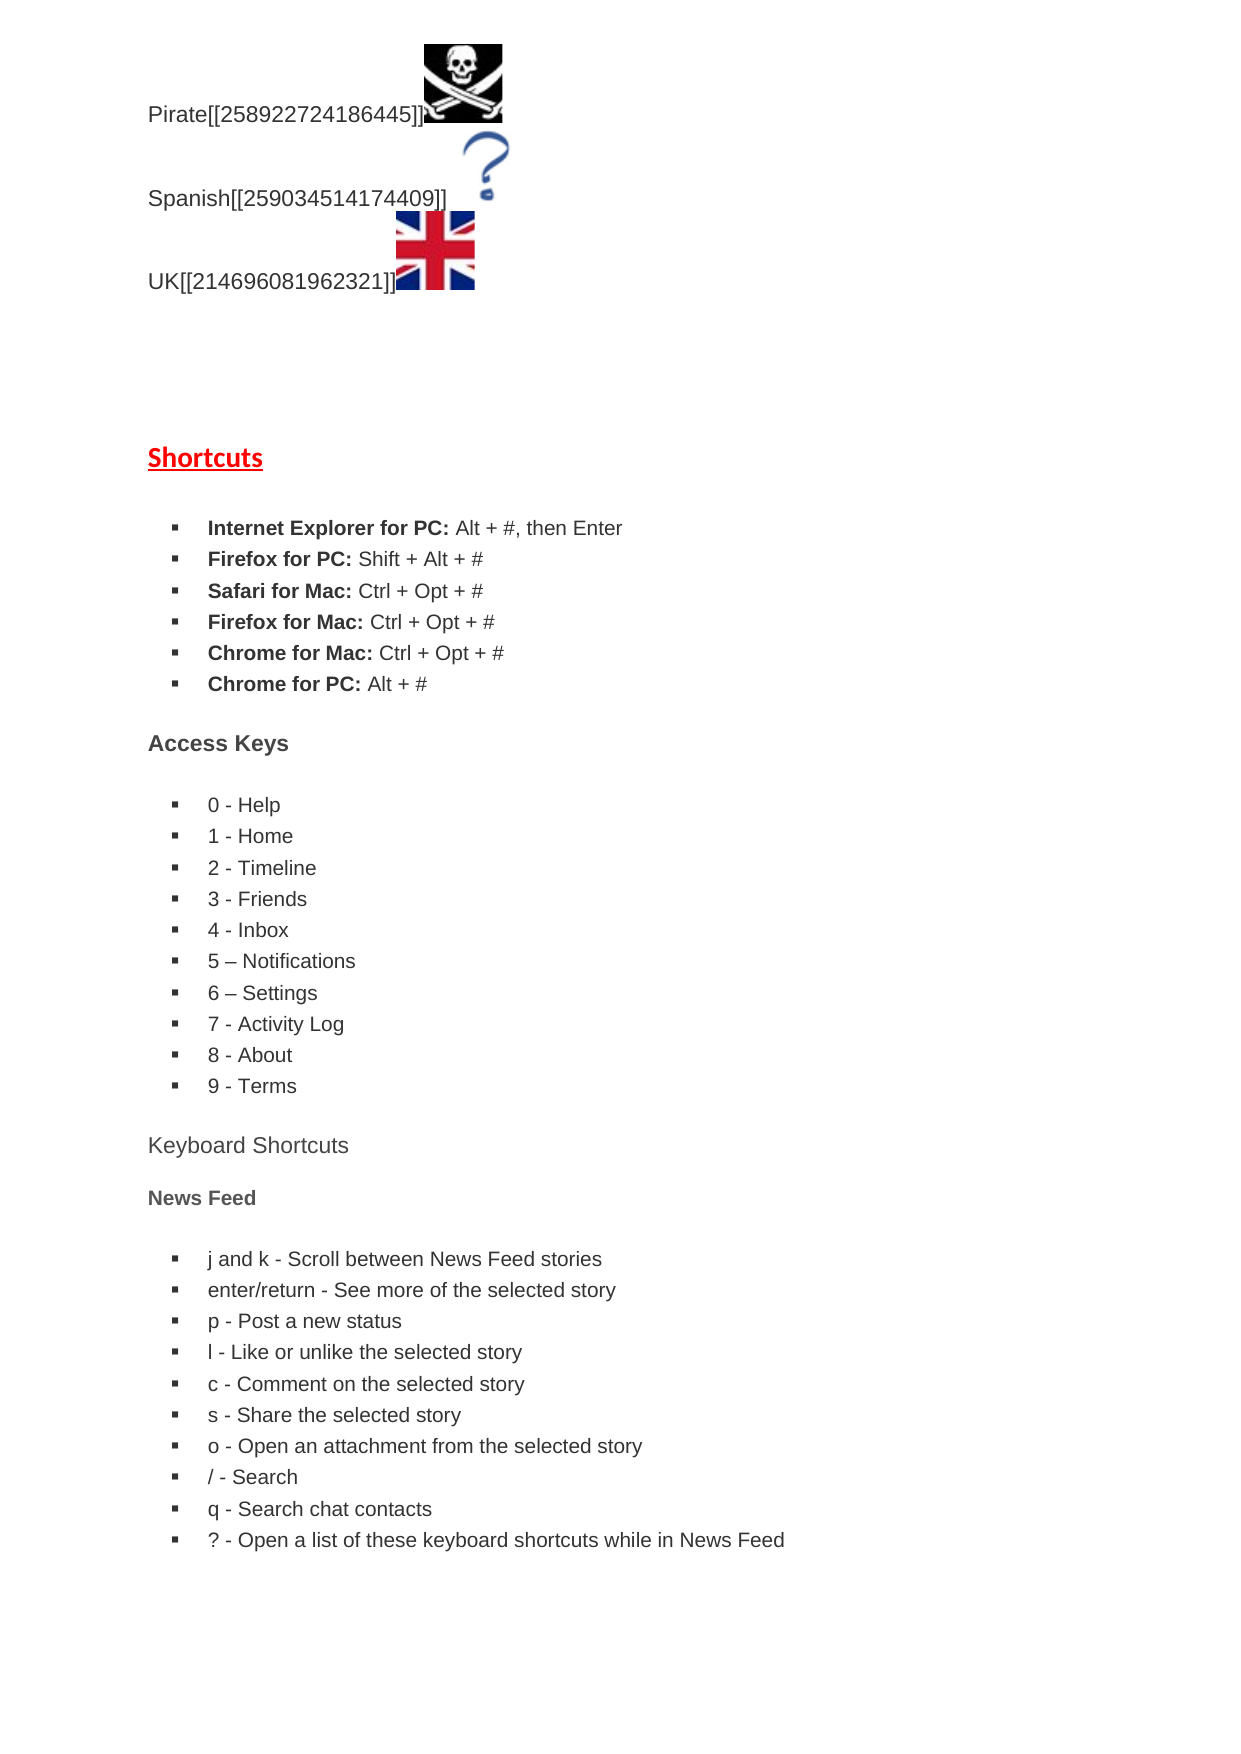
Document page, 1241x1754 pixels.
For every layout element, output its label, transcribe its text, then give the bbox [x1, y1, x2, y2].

list Safari for Mac: Ctrl + Opt + # [170, 571, 1033, 603]
list 6 – Settings [170, 973, 1033, 1005]
list ? - Open a list of these keyboard shortcuts while in News Feed [170, 1521, 1033, 1552]
list Internet Explorer for PC: Alt + #, then Enter [170, 509, 1033, 540]
list Chrome for PC: Alt + # [170, 665, 1033, 696]
list 1 - Home [170, 817, 1033, 848]
text News Feed [148, 1179, 1093, 1210]
subtitle Keyboard Shortcuts [148, 1128, 1093, 1159]
list 5 – Notifications [170, 942, 1033, 973]
picture [424, 44, 503, 123]
list 4 - Inbox [170, 911, 1033, 942]
list p - Post a new status [170, 1302, 1033, 1333]
list enter/return - See more of the selected story [170, 1271, 1033, 1302]
list Chrome for Mac: Ctrl + Opt + # [170, 634, 1033, 665]
list 9 - Terms [170, 1067, 1033, 1098]
list 0 - Help [170, 786, 1033, 817]
list l - Like or unlike the selected story [170, 1333, 1033, 1364]
list 3 - Friends [170, 880, 1033, 911]
list o - Open an attachment from the selected story [170, 1427, 1033, 1458]
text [148, 44, 1093, 294]
list Firefox for PC: Shift + Alt + # [170, 540, 1033, 571]
text Shortcuts [148, 439, 1093, 474]
list q - Search chat contacts [170, 1489, 1033, 1521]
picture [396, 211, 475, 290]
subtitle Access Keys [148, 726, 1093, 757]
picture [447, 127, 526, 207]
list Firefox for Mac: Ctrl + Opt + # [170, 603, 1033, 634]
list 2 - Timeline [170, 848, 1033, 880]
list / - Search [170, 1458, 1033, 1489]
list 8 - About [170, 1036, 1033, 1067]
list j and k - Scroll between News Feed stories [170, 1239, 1033, 1271]
list s - Share the selected story [170, 1396, 1033, 1427]
list c - Comment on the selected story [170, 1364, 1033, 1396]
list 7 - Activity Log [170, 1005, 1033, 1036]
